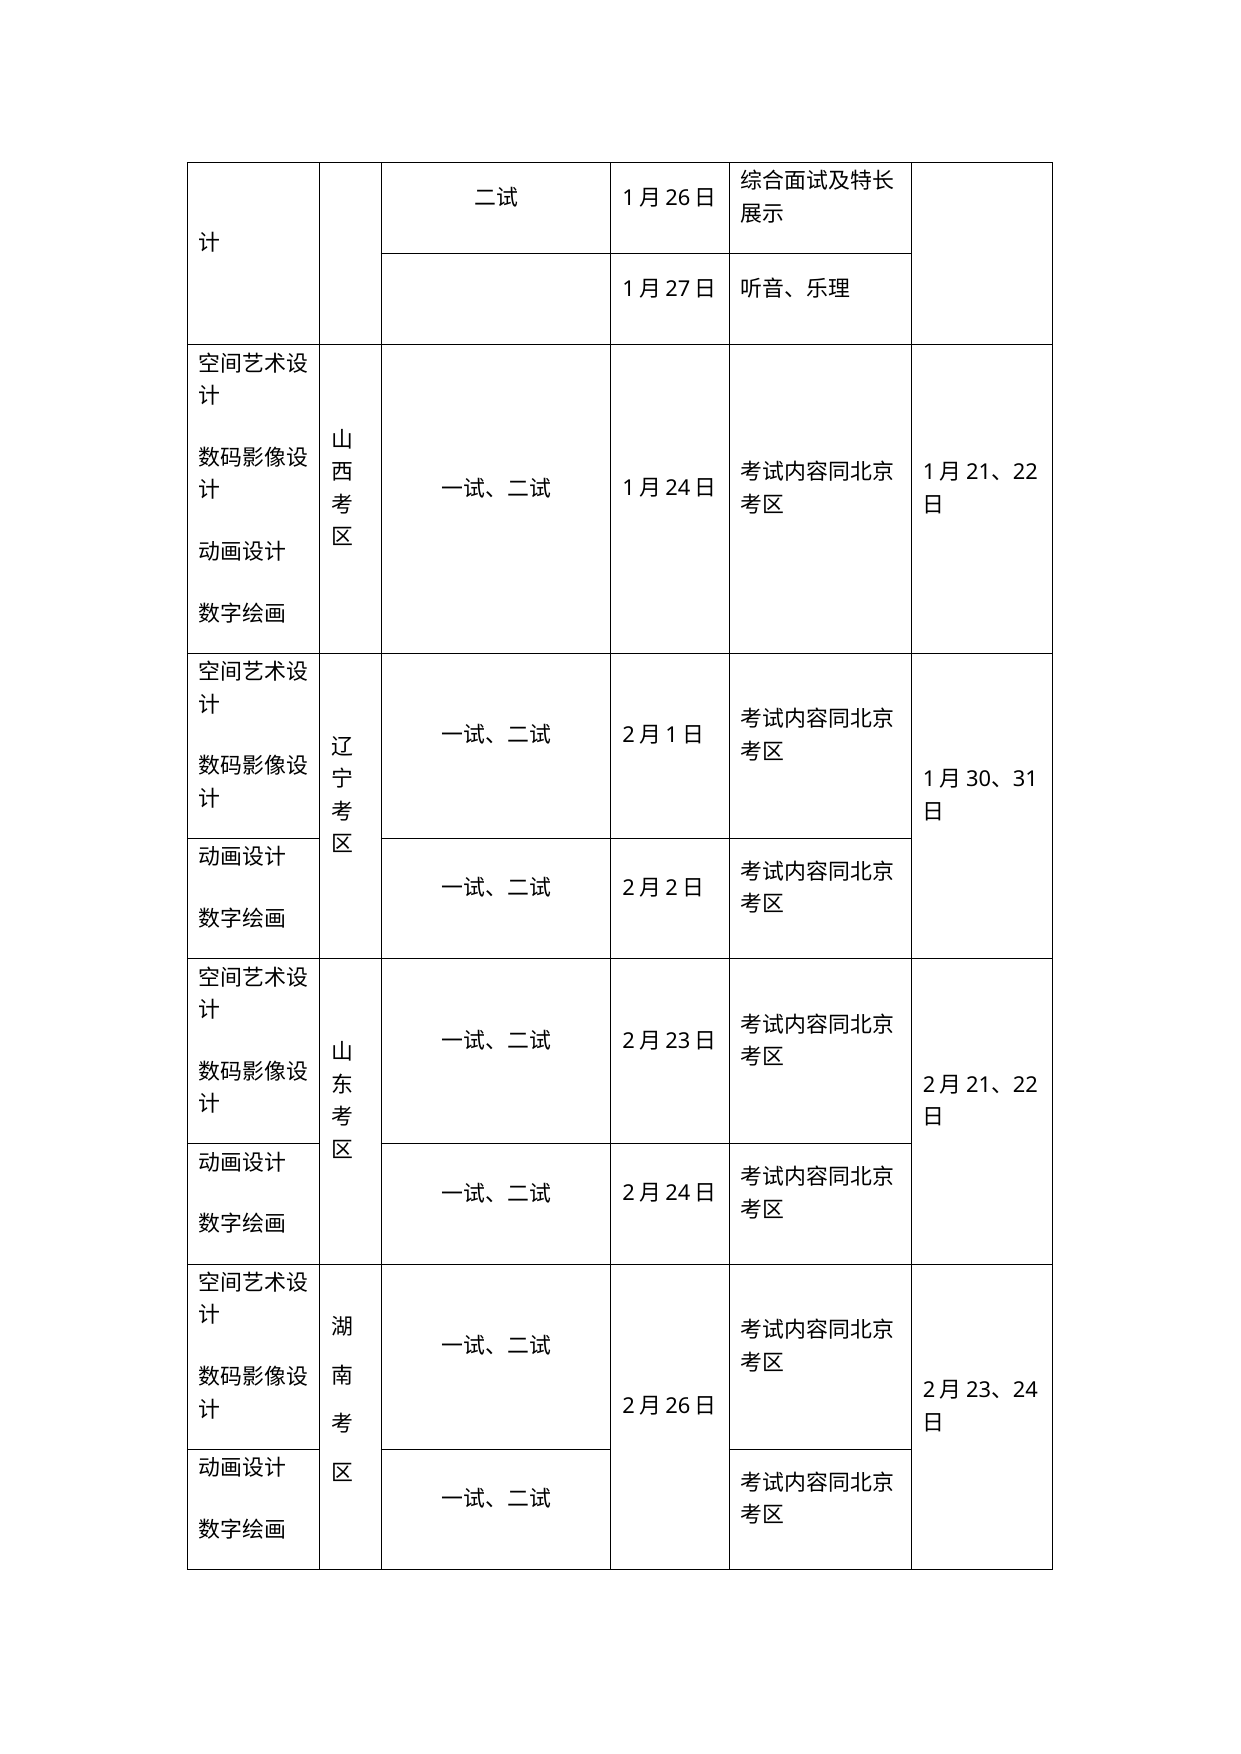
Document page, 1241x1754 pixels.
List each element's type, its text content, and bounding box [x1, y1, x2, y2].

table_cell 一试、二试 [382, 1144, 610, 1263]
table_cell 考试内容同北京考区 [730, 1265, 911, 1449]
table_cell 考试内容同北京考区 [730, 1144, 911, 1263]
table_cell 综合面试及特长展示 [730, 163, 911, 253]
table_cell 2月21、22日 [912, 959, 1052, 1263]
table_cell 二试 [382, 163, 610, 253]
table_cell [611, 163, 729, 253]
table_cell 动画设计 数字绘画 [188, 839, 319, 958]
table_cell 动画设计 数字绘画 [188, 1450, 319, 1569]
table_cell 一试、二试 [382, 839, 610, 958]
table_cell 空间艺术设计 数码影像设计 [188, 959, 319, 1143]
table_cell 湖南考区 [320, 1265, 381, 1569]
table_cell 考试内容同北京考区 [730, 839, 911, 958]
table_cell 考试内容同北京考区 [730, 1450, 911, 1569]
table_cell 考试内容同北京考区 [730, 959, 911, 1143]
table_cell 空间艺术设计 数码影像设计 [188, 1265, 319, 1449]
table_cell [611, 839, 729, 958]
table_cell 空间艺术设计 数码影像设计 动画设计 数字绘画 [188, 345, 319, 653]
table_cell [611, 254, 729, 344]
table_cell [611, 1144, 729, 1263]
table_cell 一试、二试 [382, 654, 610, 838]
table_cell 考试内容同北京考区 [730, 654, 911, 838]
table_cell 听音、乐理 [730, 254, 911, 344]
table_cell 一试、二试 [382, 1450, 610, 1569]
table_cell 2月23、24日 [912, 1265, 1052, 1569]
table_cell 音响艺术设计 [188, 163, 319, 344]
table_cell 1月30、31日 [912, 654, 1052, 958]
table_cell 一试、二试 [382, 345, 610, 653]
table_cell 一试、二试 [382, 959, 610, 1143]
table_cell 1月21、22日 [912, 345, 1052, 653]
table_cell 一试、二试 [382, 1265, 610, 1449]
table_cell 空间艺术设计 数码影像设计 [188, 654, 319, 838]
table_cell 考试内容同北京考区 [730, 345, 911, 653]
table_cell [611, 654, 729, 838]
table_cell [611, 959, 729, 1143]
table_cell 三试 [382, 254, 610, 344]
table_cell [611, 345, 729, 653]
table_cell [611, 1265, 729, 1569]
table_cell 辽宁考区 [320, 654, 381, 958]
table_cell 山西考区 [320, 345, 381, 653]
table_cell 动画设计 数字绘画 [188, 1144, 319, 1263]
table_cell 山东考区 [320, 959, 381, 1263]
